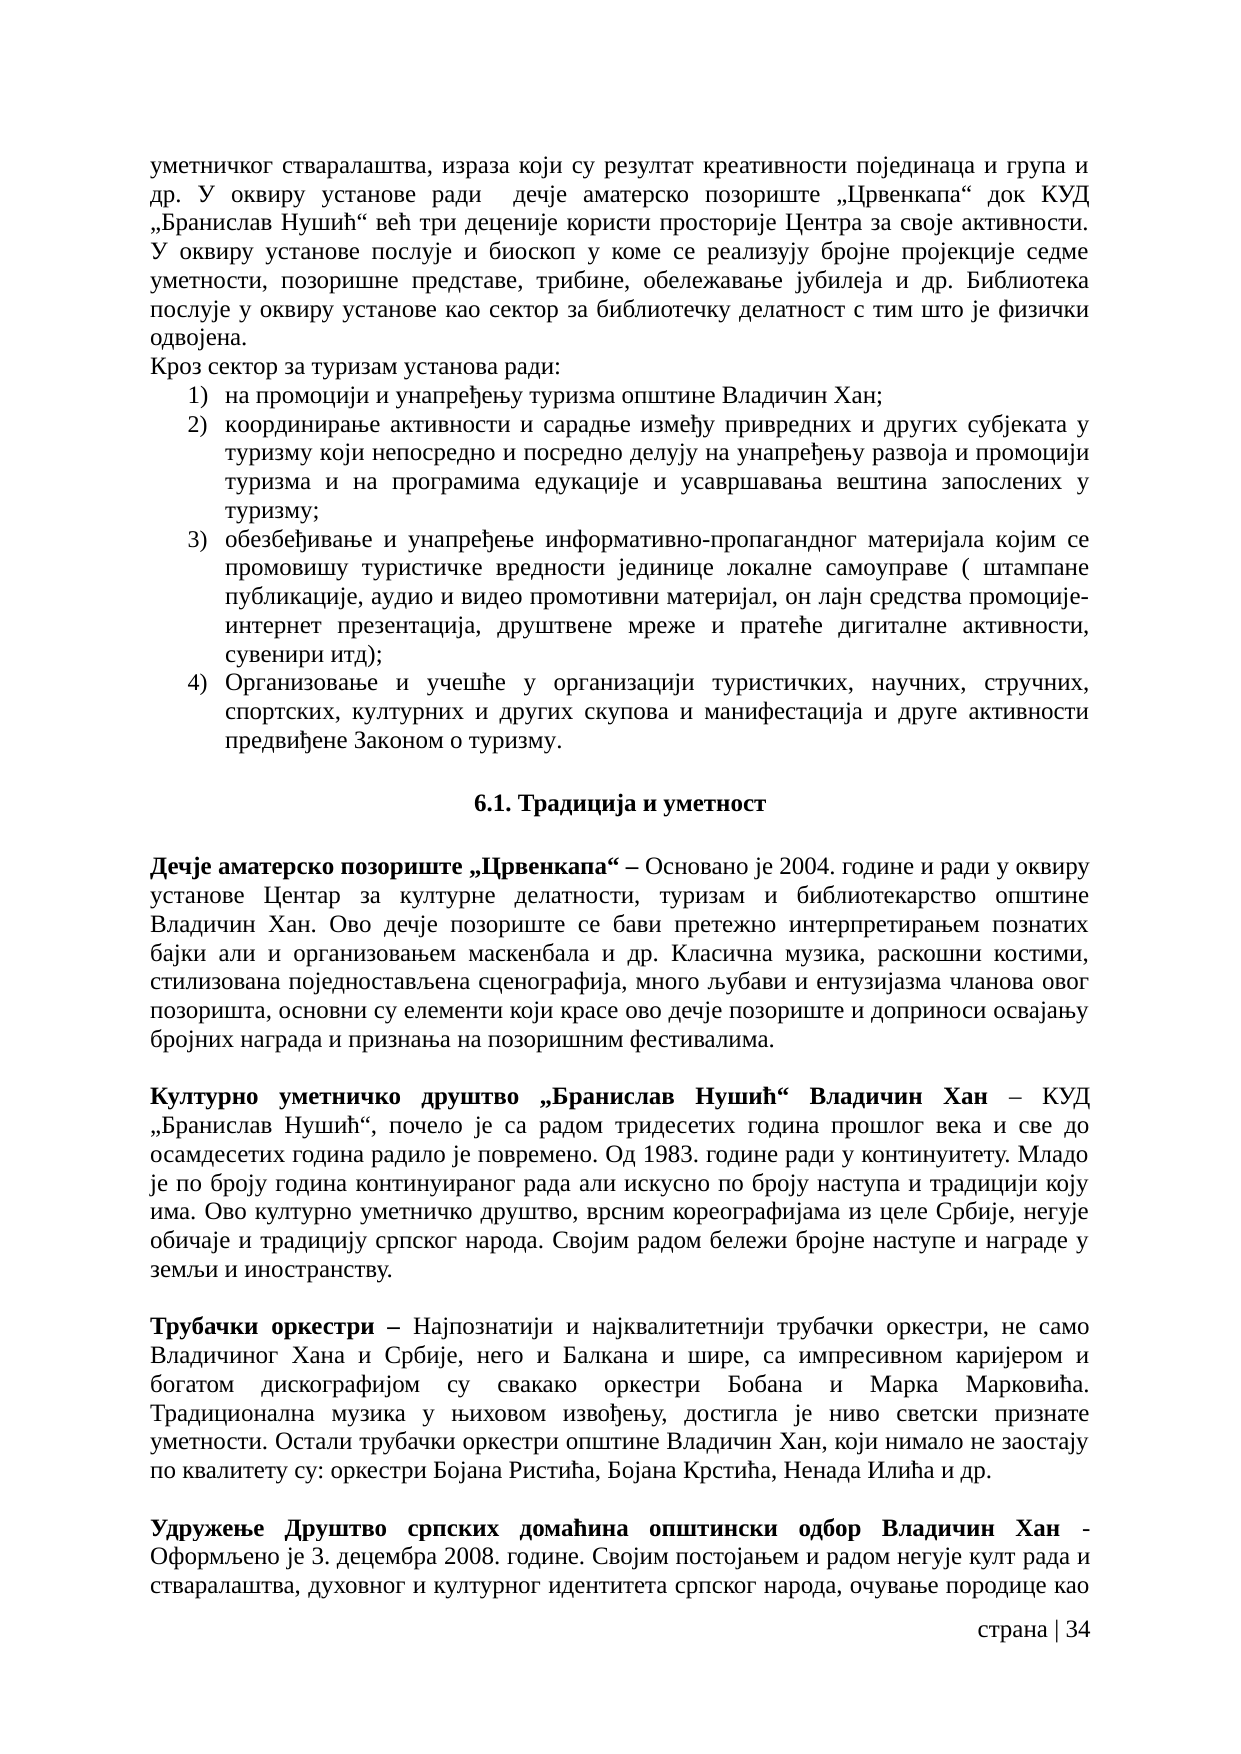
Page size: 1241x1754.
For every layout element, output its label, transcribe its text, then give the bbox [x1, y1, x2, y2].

list Организовање и учешће у организацији туристичких, научних, стручних, спортских, културних и других скупова и манифестација и друге активности предвиђене Законом о туризму. [187, 667, 1090, 754]
text Дечје аматерско позориште „Црвенкапа“ – Основано је 2004. године и ради у оквиру установе Центар за културне делатности, туризам и библиотекарство општине Владичин Хан. Ово дечје позориште се бави претежно интерпретирањем познатих бајки али и организовањем маскенбала и др. Класична музика, раскошни костими, стилизована поједностављена сценографија, много љубави и ентузијазма чланова овог позоришта, основни су елементи који красе ово дечје позориште и доприноси освајању бројних награда и признања на позоришним фестивалима. [150, 851, 1090, 1053]
list на промоцији и унапређењу туризма општине Владичин Хан; [187, 380, 1090, 409]
text Културно уметничко друштво „Бранислав Нушић“ Владичин Хан – КУД „Бранислав Нушић“, почело је са радом тридесетих година прошлог века и све до осамдесетих година радило је повремено. Од 1983. године ради у континуитету. Младо је по броју година континуираног рада али искусно по броју наступа и традицији коју има. Ово културно уметничко друштво, врсним кореографијама из целе Србије, негује обичаје и традицију српског народа. Својим радом бележи бројне наступе и награде у земљи и иностранству. [150, 1081, 1090, 1283]
text Трубачки оркестри – Најпознатији и најквалитетнији трубачки оркестри, не само Владичиног Хана и Србије, него и Балкана и шире, са импресивном каријером и богатом дискографијом су свакако оркестри Бобана и Марка Марковића. Традиционална музика у њиховом извођењу, достигла је ниво светски признате уметности. Остали трубачки оркестри општине Владичин Хан, који нимало не заостају по квалитету су: оркестри Бојана Ристића, Бојана Крстића, Ненада Илића и др. [150, 1311, 1090, 1484]
list координирање активности и сарадње између привредних и других субјеката у туризму који непосредно и посредно делују на унапређењу развоја и промоцији туризма и на програмима едукације и усавршавања вештина запослених у туризму; [187, 409, 1090, 524]
list обезбеђивање и унапређење информативно-пропагандног материјала којим се промовишу туристичке вредности јединице локалне самоуправе ( штампане публикације, аудио и видео промотивни материјал, он лајн средства промоције-интернет презентација, друштвене мреже и пратеће дигиталне активности, сувенири итд); [187, 524, 1090, 667]
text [150, 150, 1090, 351]
text Кроз сектор за туризам установа ради: [150, 351, 1090, 380]
subtitle 6.1. Традиција и уметност [150, 788, 1090, 816]
